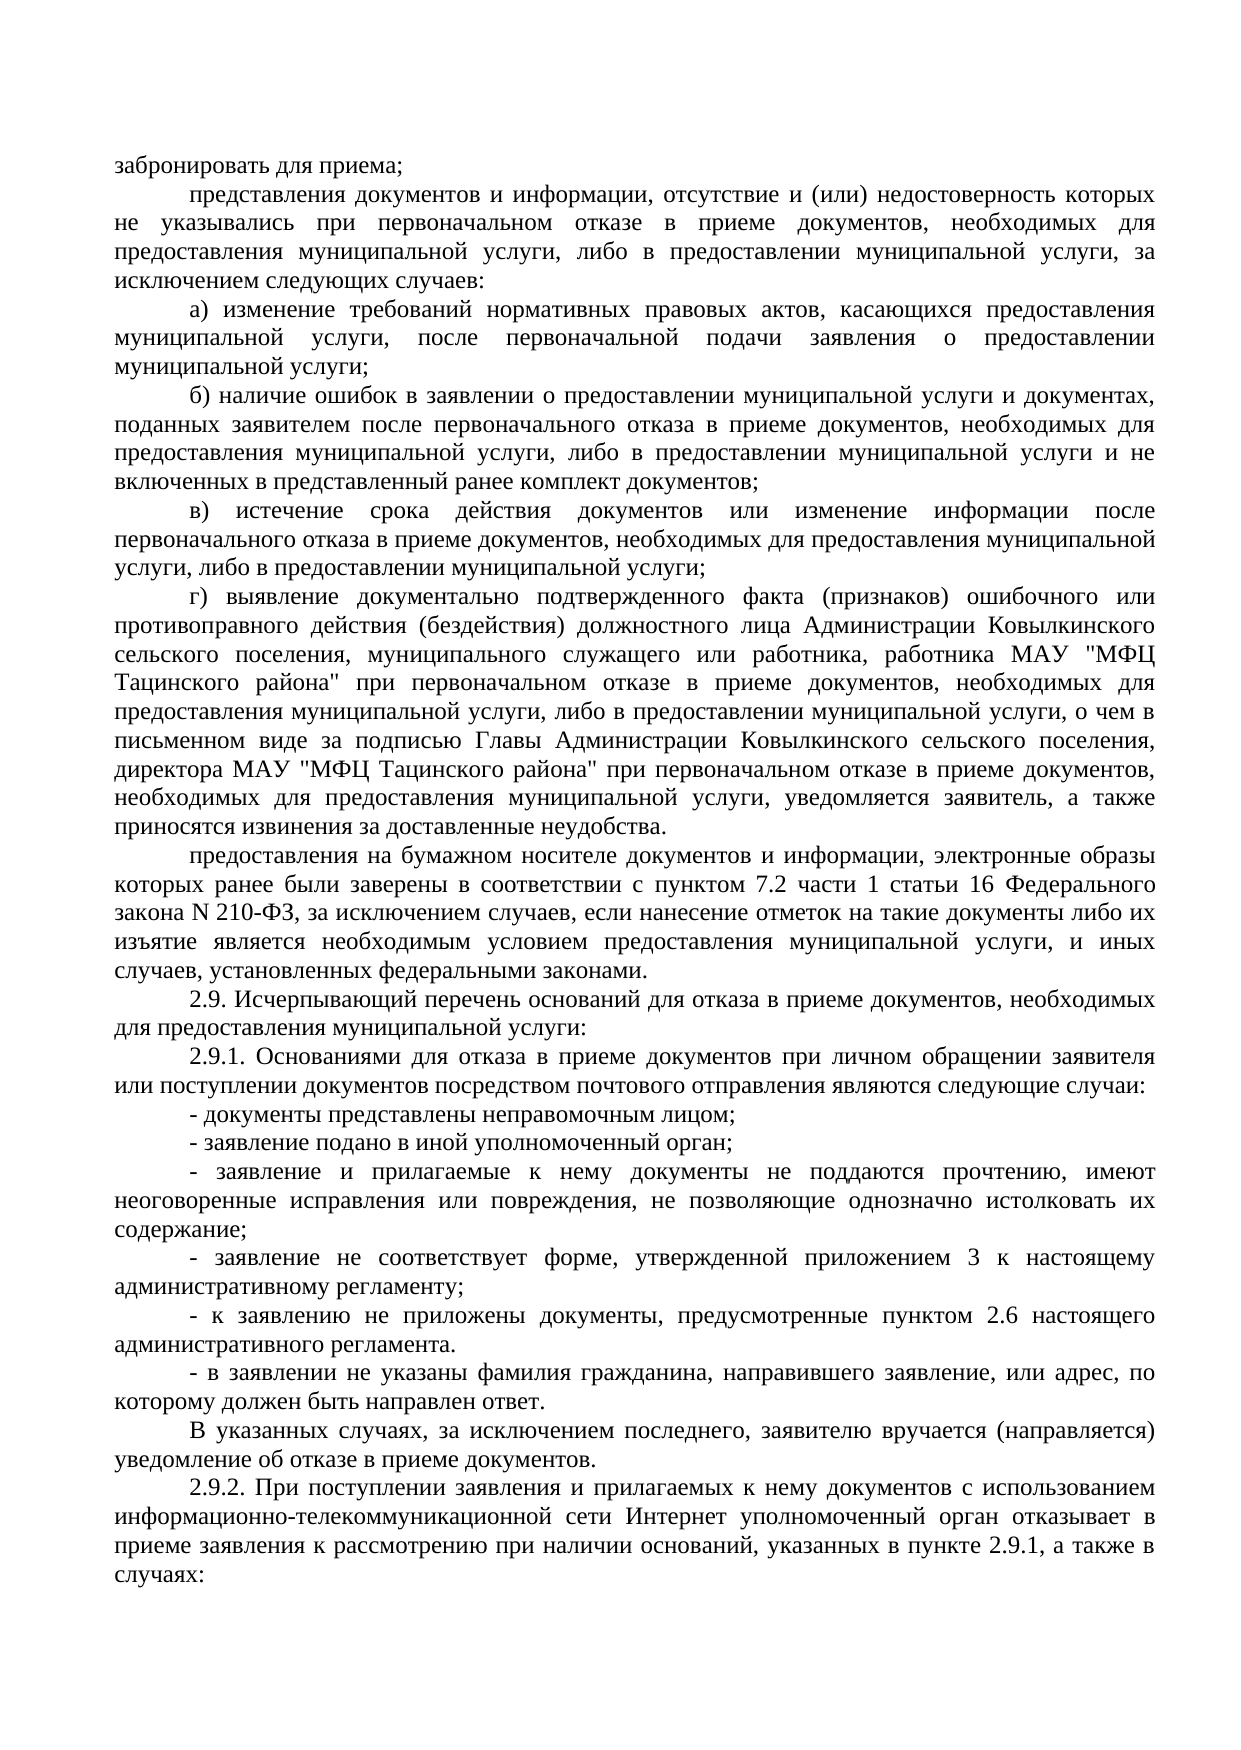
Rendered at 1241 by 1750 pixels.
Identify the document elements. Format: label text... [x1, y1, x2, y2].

text 2.9. Исчерпывающий перечень оснований для отказа в приеме документов, необходимых для предоставления муниципальной услуги: [114, 984, 1156, 1041]
text - к заявлению не приложены документы, предусмотренные пунктом 2.6 настоящего административного регламента. [114, 1300, 1156, 1357]
text - заявление не соответствует форме, утвержденной приложением 3 к настоящему административному регламенту; [114, 1242, 1156, 1300]
text 2.9.2. При поступлении заявления и прилагаемых к нему документов с использованием информационно-телекоммуникационной сети Интернет уполномоченный орган отказывает в приеме заявления к рассмотрению при наличии оснований, указанных в пункте 2.9.1, а также в случаях: [114, 1472, 1156, 1587]
text В указанных случаях, за исключением последнего, заявителю вручается (направляется) уведомление об отказе в приеме документов. [114, 1415, 1156, 1472]
text в) истечение срока действия документов или изменение информации после первоначального отказа в приеме документов, необходимых для предоставления муниципальной услуги, либо в предоставлении муниципальной услуги; [114, 495, 1156, 581]
text 2.9.1. Основаниями для отказа в приеме документов при личном обращении заявителя или поступлении документов посредством почтового отправления являются следующие случаи: [114, 1041, 1156, 1099]
text предоставления на бумажном носителе документов и информации, электронные образы которых ранее были заверены в соответствии с пунктом 7.2 части 1 статьи 16 Федерального закона N 210-ФЗ, за исключением случаев, если нанесение отметок на такие документы либо их изъятие является необходимым условием предоставления муниципальной услуги, и иных случаев, установленных федеральными законами. [114, 840, 1156, 984]
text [114, 150, 1156, 179]
text - в заявлении не указаны фамилия гражданина, направившего заявление, или адрес, по которому должен быть направлен ответ. [114, 1357, 1156, 1415]
text - заявление и прилагаемые к нему документы не поддаются прочтению, имеют неоговоренные исправления или повреждения, не позволяющие однозначно истолковать их содержание; [114, 1156, 1156, 1242]
text представления документов и информации, отсутствие и (или) недостоверность которых не указывались при первоначальном отказе в приеме документов, необходимых для предоставления муниципальной услуги, либо в предоставлении муниципальной услуги, за исключением следующих случаев: [114, 179, 1156, 294]
text б) наличие ошибок в заявлении о предоставлении муниципальной услуги и документах, поданных заявителем после первоначального отказа в приеме документов, необходимых для предоставления муниципальной услуги, либо в предоставлении муниципальной услуги и не включенных в представленный ранее комплект документов; [114, 380, 1156, 495]
text - документы представлены неправомочным лицом; [114, 1099, 1156, 1127]
text - заявление подано в иной уполномоченный орган; [114, 1127, 1156, 1156]
text а) изменение требований нормативных правовых актов, касающихся предоставления муниципальной услуги, после первоначальной подачи заявления о предоставлении муниципальной услуги; [114, 294, 1156, 380]
text г) выявление документально подтвержденного факта (признаков) ошибочного или противоправного действия (бездействия) должностного лица Администрации Ковылкинского сельского поселения, муниципального служащего или работника, работника МАУ "МФЦ Тацинского района" при первоначальном отказе в приеме документов, необходимых для предоставления муниципальной услуги, либо в предоставлении муниципальной услуги, о чем в письменном виде за подписью Главы Администрации Ковылкинского сельского поселения, директора МАУ "МФЦ Тацинского района" при первоначальном отказе в приеме документов, необходимых для предоставления муниципальной услуги, уведомляется заявитель, а также приносятся извинения за доставленные неудобства. [114, 581, 1156, 840]
